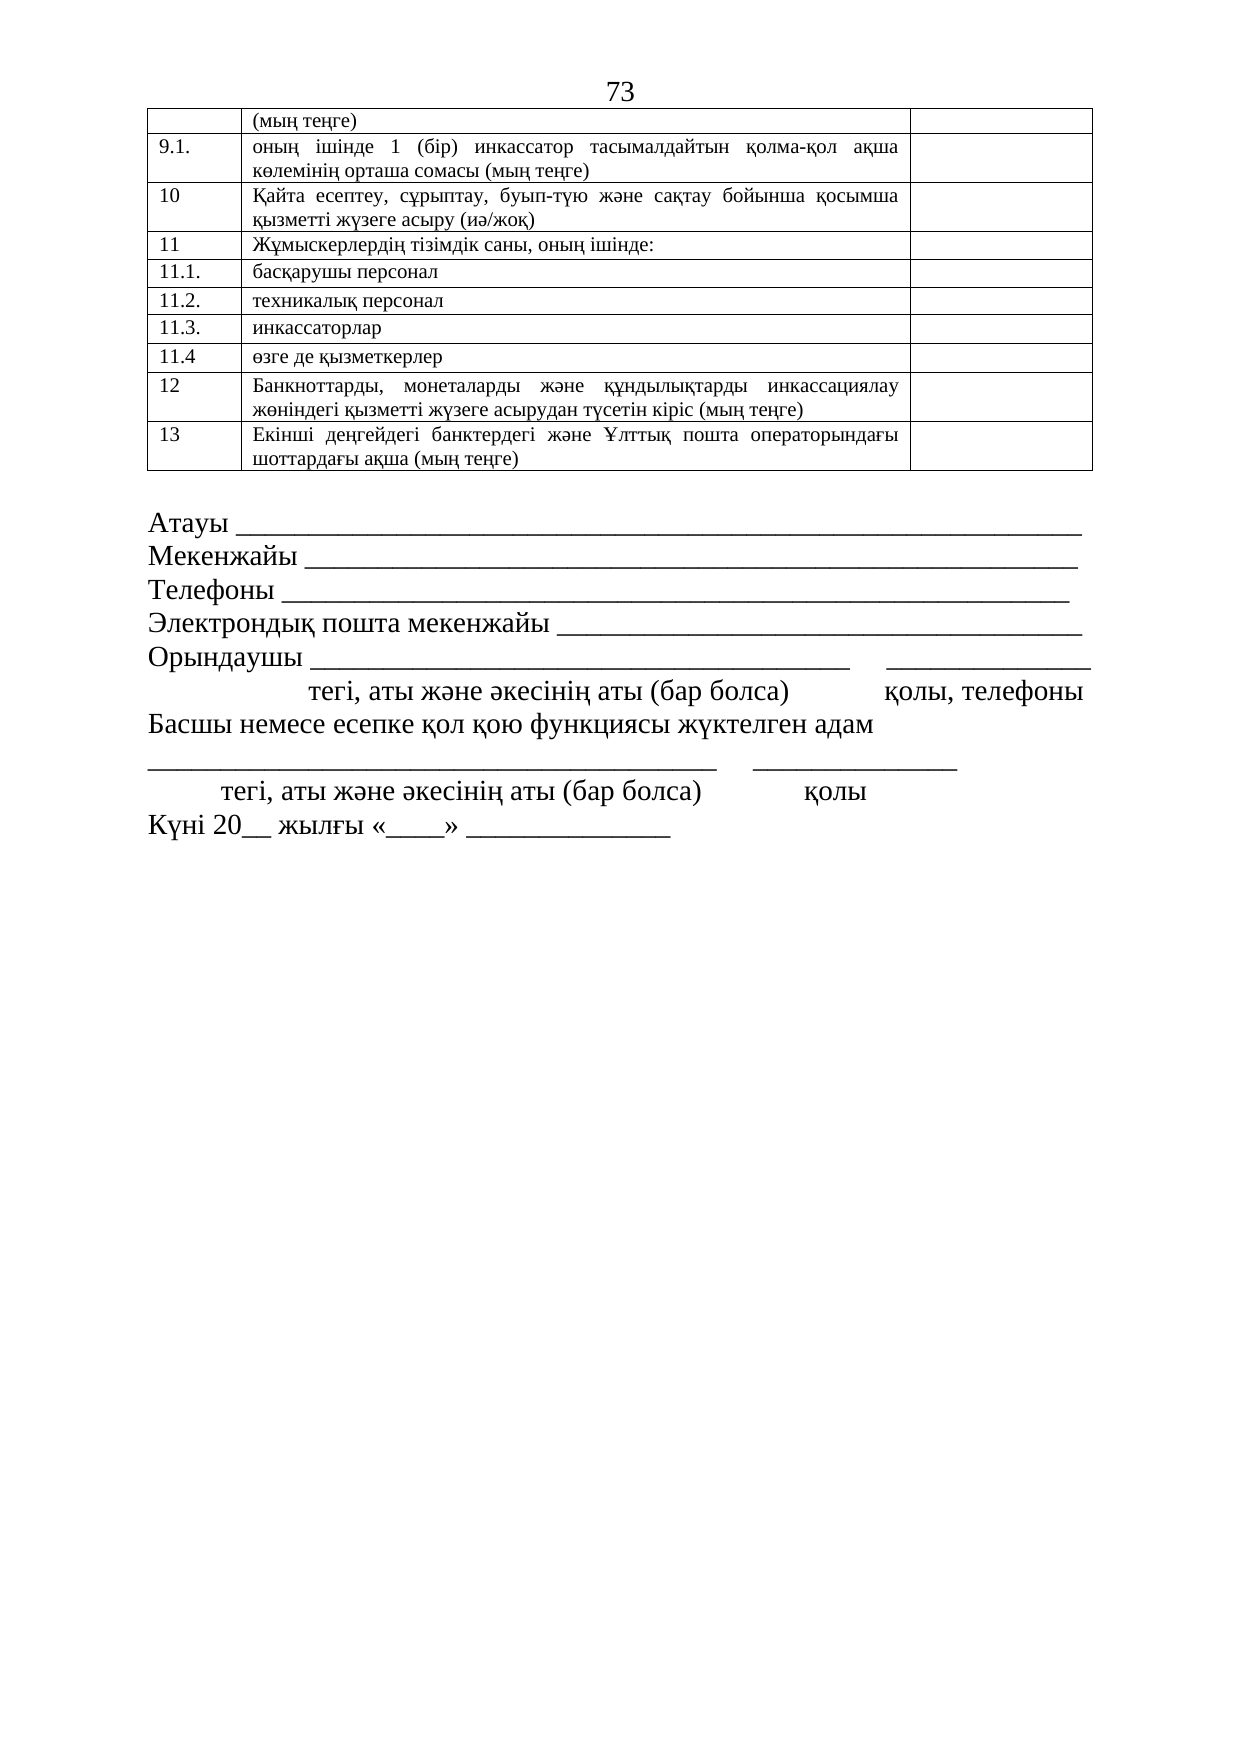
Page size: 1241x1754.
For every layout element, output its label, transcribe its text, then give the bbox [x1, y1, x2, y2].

text тегі, аты және әкесінің аты (бар болса) қолы, телефоны [148, 673, 1092, 706]
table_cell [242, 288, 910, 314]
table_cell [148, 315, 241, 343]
text Күні 20__ жылғы «____» ______________ [148, 807, 1092, 840]
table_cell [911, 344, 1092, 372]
text Мекенжайы _____________________________________________________ [148, 538, 1092, 572]
text тегі, аты және әкесінің аты (бар болса) қолы [148, 773, 1092, 807]
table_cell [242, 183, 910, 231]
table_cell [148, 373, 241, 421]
text _______________________________________ ______________ [148, 740, 1092, 773]
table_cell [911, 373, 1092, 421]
text Телефоны ______________________________________________________ [148, 572, 1092, 606]
text Орындаушы _____________________________________ ______________ [148, 639, 1092, 673]
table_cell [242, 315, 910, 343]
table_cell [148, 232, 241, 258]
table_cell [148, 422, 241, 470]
text Электрондық пошта мекенжайы ____________________________________ [148, 606, 1092, 639]
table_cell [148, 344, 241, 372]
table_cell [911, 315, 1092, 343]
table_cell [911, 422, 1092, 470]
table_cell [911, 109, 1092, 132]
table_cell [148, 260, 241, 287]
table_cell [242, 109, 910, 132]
text Басшы немесе есепке қол қою функциясы жүктелген адам [148, 706, 1092, 740]
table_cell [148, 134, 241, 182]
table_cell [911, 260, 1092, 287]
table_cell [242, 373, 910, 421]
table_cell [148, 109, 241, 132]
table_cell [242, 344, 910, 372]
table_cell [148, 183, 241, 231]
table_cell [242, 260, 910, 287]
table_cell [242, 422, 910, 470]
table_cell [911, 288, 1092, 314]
text Атауы __________________________________________________________ [148, 505, 1092, 538]
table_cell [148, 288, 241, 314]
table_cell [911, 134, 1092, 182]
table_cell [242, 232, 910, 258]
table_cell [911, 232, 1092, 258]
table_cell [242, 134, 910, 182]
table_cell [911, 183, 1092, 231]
